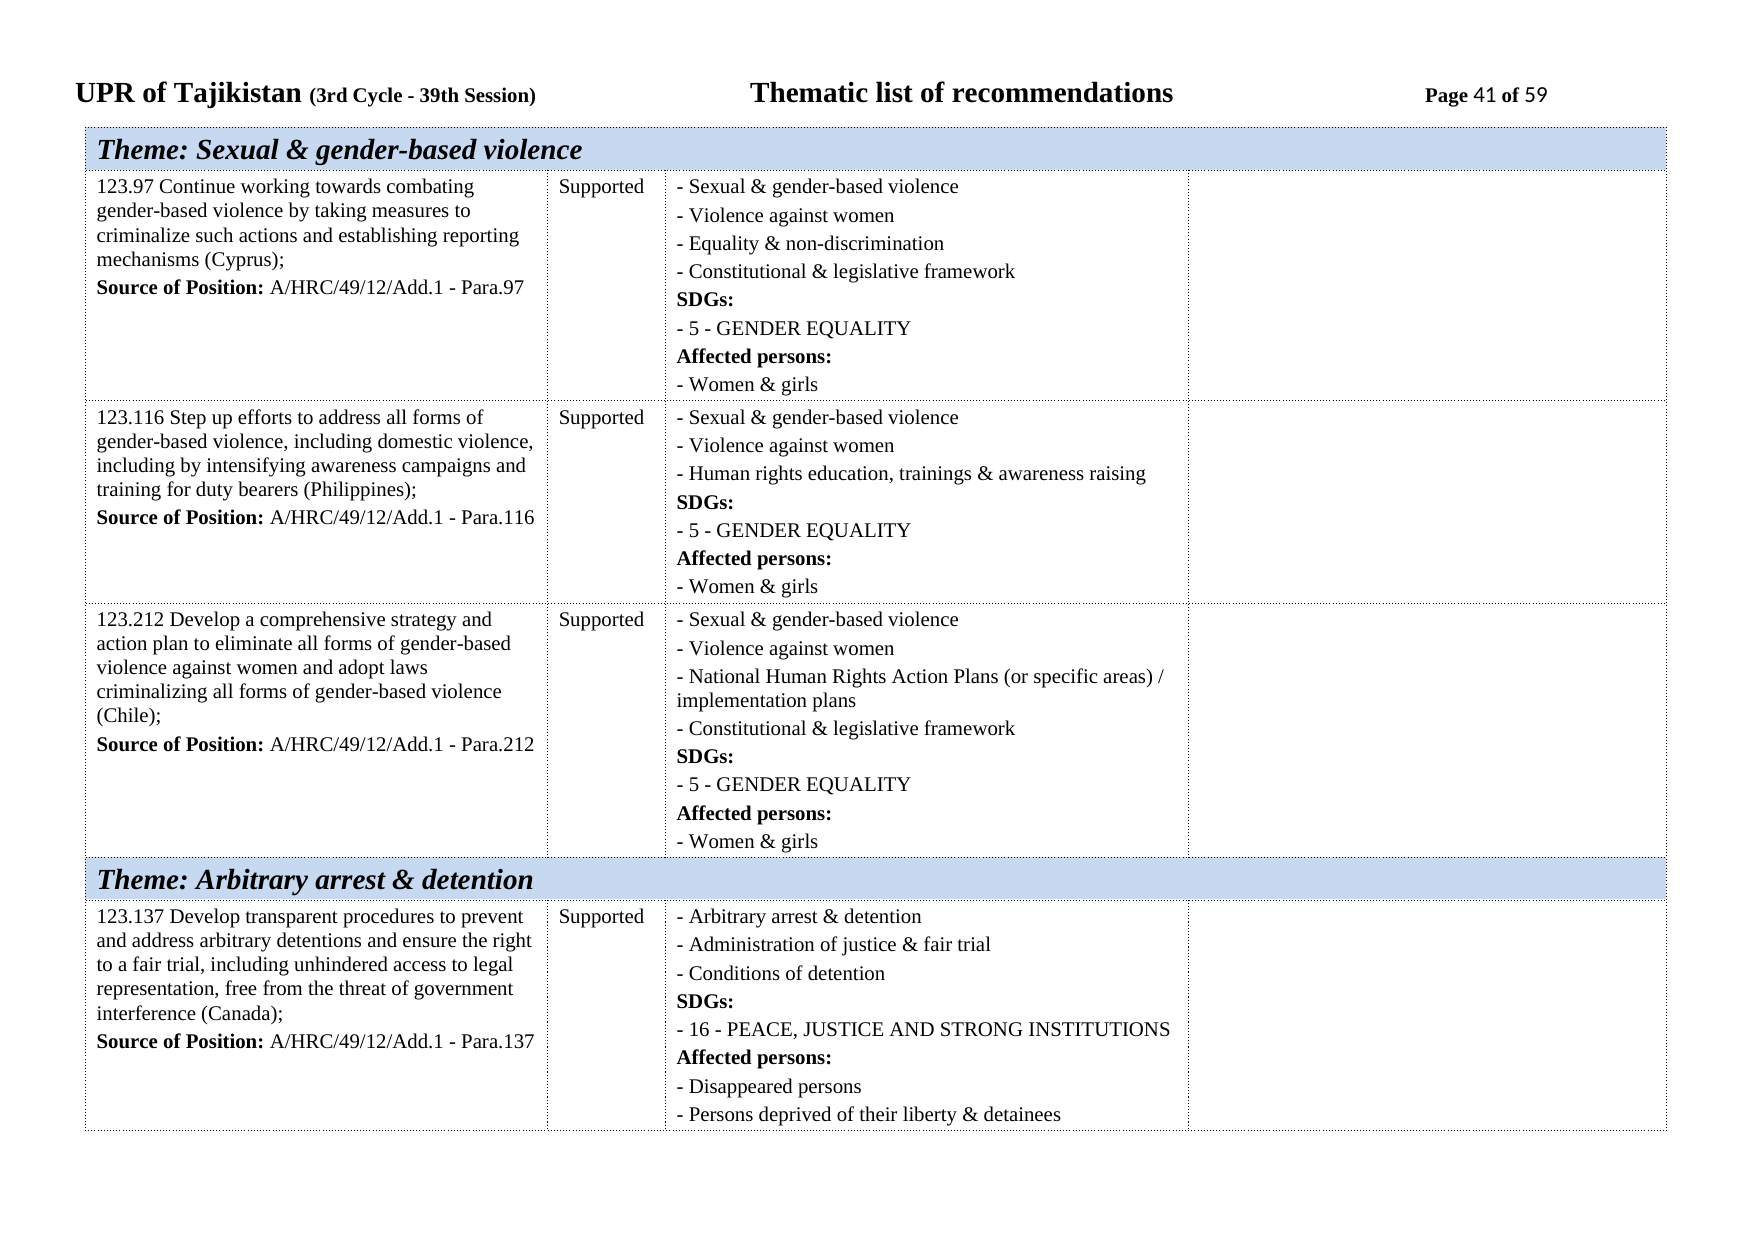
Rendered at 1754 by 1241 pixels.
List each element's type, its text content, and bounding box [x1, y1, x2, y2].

table_cell [1188, 603, 1666, 857]
table_cell Supported [547, 900, 665, 1130]
table_cell - Arbitrary arrest & detention - Administration of justice & fair trial - Conditions of detention SDGs: - 16 - PEACE, JUSTICE AND STRONG INSTITUTIONS Affected persons: - Disappeared persons - Persons deprived of their liberty & detainees [665, 900, 1188, 1130]
table_cell 123.97 Continue working towards combating gender-based violence by taking measures to criminalize such actions and establishing reporting mechanisms (Cyprus); Source of Position: A/HRC/49/12/Add.1 - Para.97 [85, 170, 547, 400]
table_header Theme: Sexual & gender-based violence [85, 127, 1666, 170]
table_cell [1188, 170, 1666, 400]
table_cell [1188, 900, 1666, 1130]
table_cell 123.137 Develop transparent procedures to prevent and address arbitrary detentions and ensure the right to a fair trial, including unhindered access to legal representation, free from the threat of government interference (Canada); Source of Position: A/HRC/49/12/Add.1 - Para.137 [85, 900, 547, 1130]
table_cell Supported [547, 400, 665, 602]
table_cell [1188, 400, 1666, 602]
table_cell Supported [547, 603, 665, 857]
table_cell 123.212 Develop a comprehensive strategy and action plan to eliminate all forms of gender-based violence against women and adopt laws criminalizing all forms of gender-based violence (Chile); Source of Position: A/HRC/49/12/Add.1 - Para.212 [85, 603, 547, 857]
table_cell 123.116 Step up efforts to address all forms of gender-based violence, including domestic violence, including by intensifying awareness campaigns and training for duty bearers (Philippines); Source of Position: A/HRC/49/12/Add.1 - Para.116 [85, 400, 547, 602]
table_cell Theme: Arbitrary arrest & detention [85, 857, 1666, 899]
table_cell Supported [547, 170, 665, 400]
table_cell - Sexual & gender-based violence - Violence against women - National Human Rights Action Plans (or specific areas) / implementation plans - Constitutional & legislative framework SDGs: - 5 - GENDER EQUALITY Affected persons: - Women & girls [665, 603, 1188, 857]
table_cell - Sexual & gender-based violence - Violence against women - Equality & non-discrimination - Constitutional & legislative framework SDGs: - 5 - GENDER EQUALITY Affected persons: - Women & girls [665, 170, 1188, 400]
table_cell - Sexual & gender-based violence - Violence against women - Human rights education, trainings & awareness raising SDGs: - 5 - GENDER EQUALITY Affected persons: - Women & girls [665, 400, 1188, 602]
